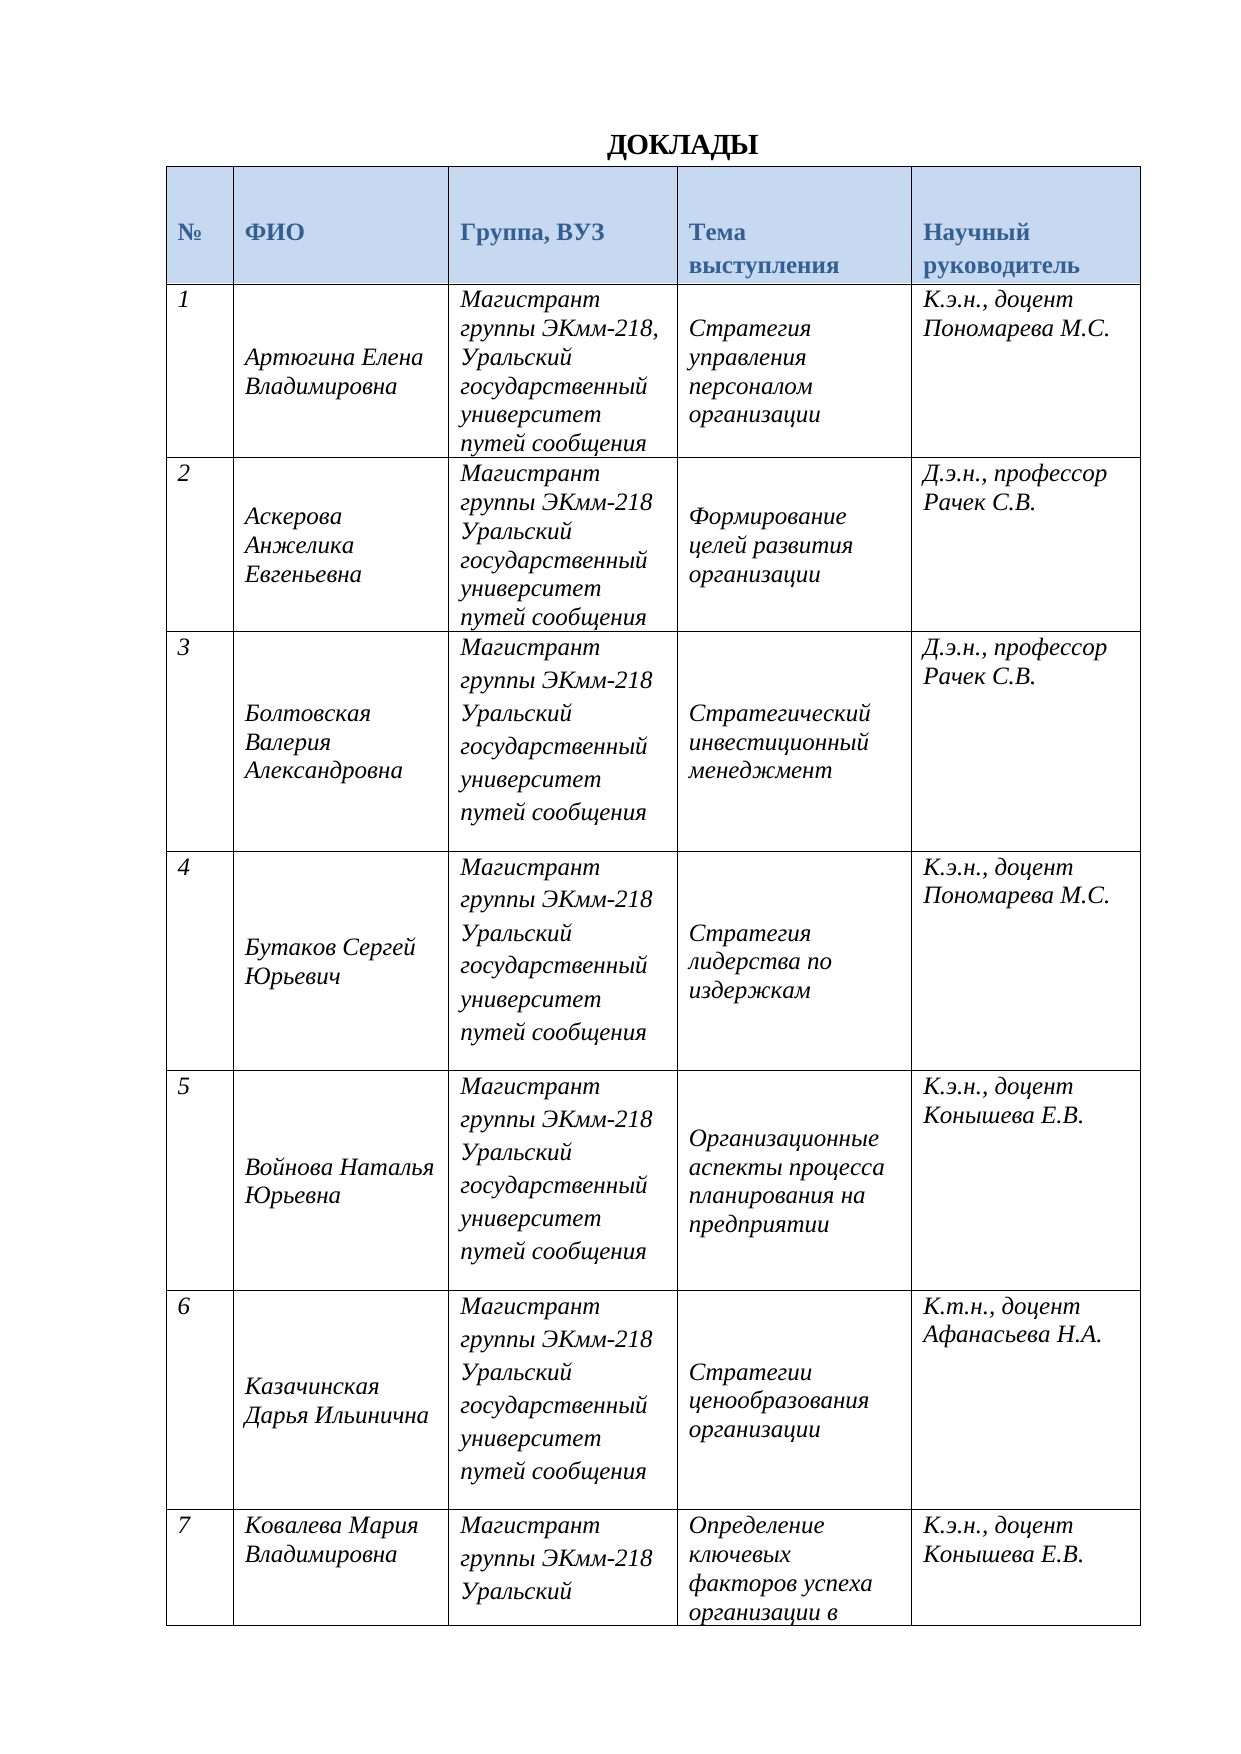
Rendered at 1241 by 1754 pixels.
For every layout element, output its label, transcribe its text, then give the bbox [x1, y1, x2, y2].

table_header ФИО [234, 167, 448, 283]
table_cell Формирование целей развития организации [678, 458, 911, 631]
table_cell 6 [167, 1291, 233, 1509]
table_cell Бутаков Сергей Юрьевич [234, 852, 448, 1070]
table_cell Магистрант группы ЭКмм-218 Уральский государственный университет путей сообщения [449, 632, 677, 851]
table_cell Магистрант группы ЭКмм-218, Уральский государственный университет путей сообщения [449, 285, 677, 457]
table_cell Болтовская Валерия Александровна [234, 632, 448, 851]
table_cell Войнова Наталья Юрьевна [234, 1071, 448, 1290]
table_cell 4 [167, 852, 233, 1070]
table_cell К.э.н., доцент Пономарева М.С. [912, 285, 1140, 457]
table_cell Артюгина Елена Владимировна [234, 285, 448, 457]
table_header № [167, 167, 233, 283]
table_cell Стратегия лидерства по издержкам [678, 852, 911, 1070]
table_header Тема выступления [678, 167, 911, 283]
table_header Группа, ВУЗ [449, 167, 677, 283]
text ДОКЛАДЫ [177, 127, 1152, 161]
table_cell Магистрант группы ЭКмм-218 Уральский государственный университет путей сообщения [449, 1071, 677, 1290]
table_cell Магистрант группы ЭКмм-218 Уральский государственный университет путей сообщения [449, 1291, 677, 1509]
table_cell Магистрант группы ЭКмм-218 Уральский государственный университет путей сообщения [449, 458, 677, 631]
table_cell Стратегии ценообразования организации [678, 1291, 911, 1509]
table_cell 1 [167, 285, 233, 457]
table_cell 5 [167, 1071, 233, 1290]
table_cell 3 [167, 632, 233, 851]
table_cell К.э.н., доцент Пономарева М.С. [912, 852, 1140, 1070]
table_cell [449, 1510, 677, 1625]
table_cell 7 [167, 1510, 233, 1625]
table_cell Магистрант группы ЭКмм-218 Уральский государственный университет путей сообщения [449, 852, 677, 1070]
table_header Научный руководитель [912, 167, 1140, 283]
table_cell Д.э.н., профессор Рачек С.В. [912, 458, 1140, 631]
table_cell Аскерова Анжелика Евгеньевна [234, 458, 448, 631]
table_cell К.э.н., доцент Конышева Е.В. [912, 1071, 1140, 1290]
table_cell Д.э.н., профессор Рачек С.В. [912, 632, 1140, 851]
table_cell Стратегия управления персоналом организации [678, 285, 911, 457]
table_cell Организационные аспекты процесса планирования на предприятии [678, 1071, 911, 1290]
table_cell К.э.н., доцент Конышева Е.В. [912, 1510, 1140, 1625]
table_cell Ковалева Мария Владимировна [234, 1510, 448, 1625]
table_cell 2 [167, 458, 233, 631]
table_cell Казачинская Дарья Ильинична [234, 1291, 448, 1509]
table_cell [678, 1510, 911, 1625]
table_cell К.т.н., доцент Афанасьева Н.А. [912, 1291, 1140, 1509]
table_cell Стратегический инвестиционный менеджмент [678, 632, 911, 851]
